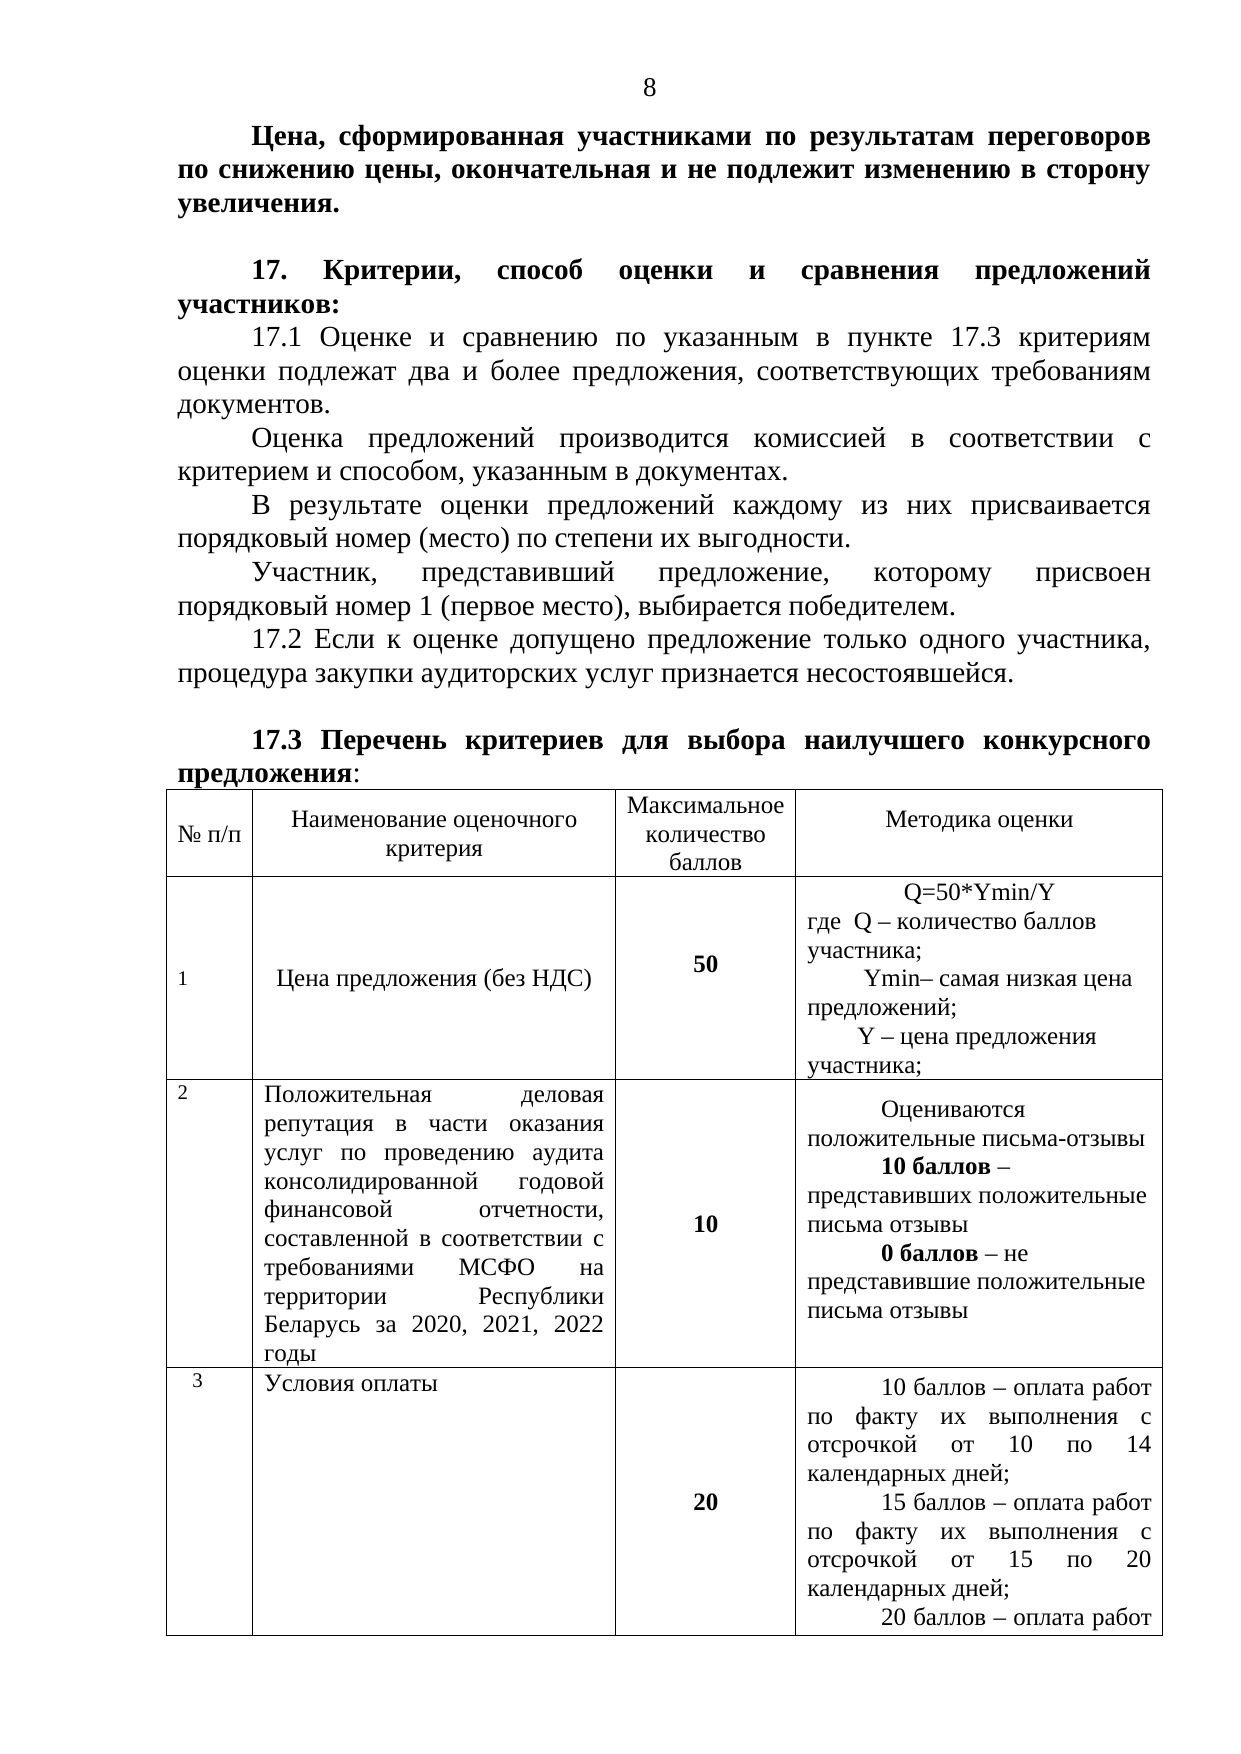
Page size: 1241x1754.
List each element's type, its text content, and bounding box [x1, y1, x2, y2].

table_cell Цена предложения (без НДС) [253, 877, 615, 1078]
text 17.2 Если к оценке допущено предложение только одного участника, процедура закупки аудиторских услуг признается несостоявшейся. [177, 621, 1152, 688]
table_cell 10 [616, 1080, 795, 1367]
text Оценка предложений производится комиссией в соответствии с критерием и способом, указанным в документах. [177, 420, 1152, 487]
text 17.3 Перечень критериев для выбора наилучшего конкурсного предложения: [177, 722, 1152, 789]
table_cell Условия оплаты [253, 1368, 615, 1635]
table_cell Q=50*Ymin/Y где Q – количество баллов участника; Ymin– самая низкая цена предложений; Y – цена предложения участника; [796, 877, 1162, 1078]
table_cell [796, 1368, 1162, 1635]
table_cell 20 [616, 1368, 795, 1635]
text Участник, представивший предложение, которому присвоен порядковый номер 1 (первое место), выбирается победителем. [177, 554, 1152, 621]
table_cell 3 [167, 1368, 252, 1635]
table_header Наименование оценочного критерия [253, 790, 615, 876]
table_header № п/п [167, 790, 252, 876]
text 17. Критерии, способ оценки и сравнения предложений участников: [177, 252, 1152, 319]
text В результате оценки предложений каждому из них присваивается порядковый номер (место) по степени их выгодности. [177, 487, 1152, 554]
table_header Методика оценки [796, 790, 1162, 876]
text 17.1 Оценке и сравнению по указанным в пункте 17.3 критериям оценки подлежат два и более предложения, соответствующих требованиям документов. [177, 319, 1152, 420]
table_header Максимальное количество баллов [616, 790, 795, 876]
table_cell Положительная деловая репутация в части оказания услуг по проведению аудита консолидированной годовой финансовой отчетности, составленной в соответствии с требованиями МСФО на территории Республики Беларусь за 2020, 2021, 2022 годы [253, 1080, 615, 1367]
table_cell 50 [616, 877, 795, 1078]
table_cell 2 [167, 1080, 252, 1367]
table_cell 1 [167, 877, 252, 1078]
text Цена, сформированная участниками по результатам переговоров по снижению цены, окончательная и не подлежит изменению в сторону увеличения. [177, 118, 1152, 219]
table_cell Оцениваются положительные письма-отзывы 10 баллов – представивших положительные письма отзывы 0 баллов – не представившие положительные письма отзывы [796, 1080, 1162, 1367]
